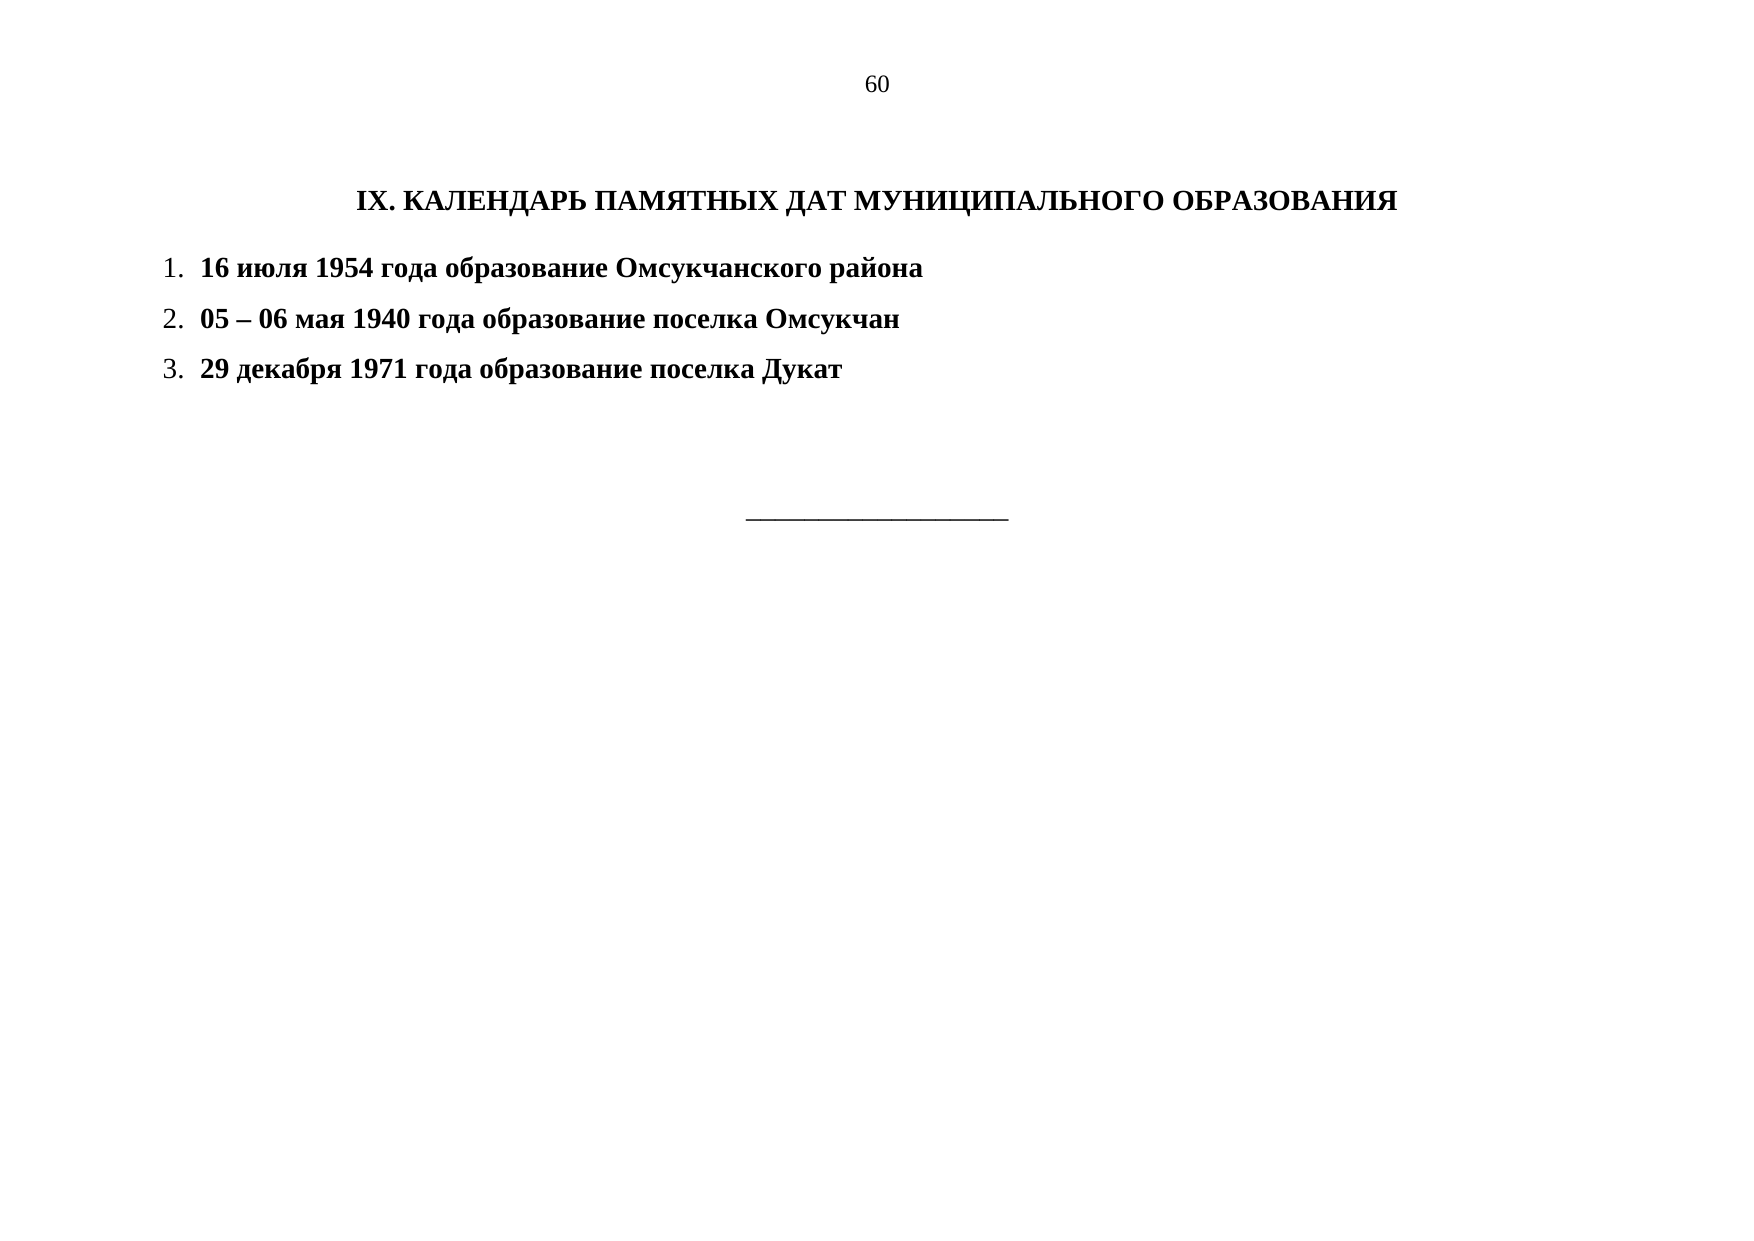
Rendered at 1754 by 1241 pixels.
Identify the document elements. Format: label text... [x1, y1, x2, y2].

list 05 – 06 мая 1940 года образование поселка Омсукчан [162, 301, 1636, 334]
text __________________ [118, 490, 1636, 524]
list 29 декабря 1971 года образование поселка Дукат [162, 351, 1636, 385]
list 16 июля 1954 года образование Омсукчанского района [162, 251, 1636, 284]
text IX. КАЛЕНДАРЬ ПАМЯТНЫХ ДАТ МУНИЦИПАЛЬНОГО ОБРАЗОВАНИЯ [118, 183, 1636, 217]
